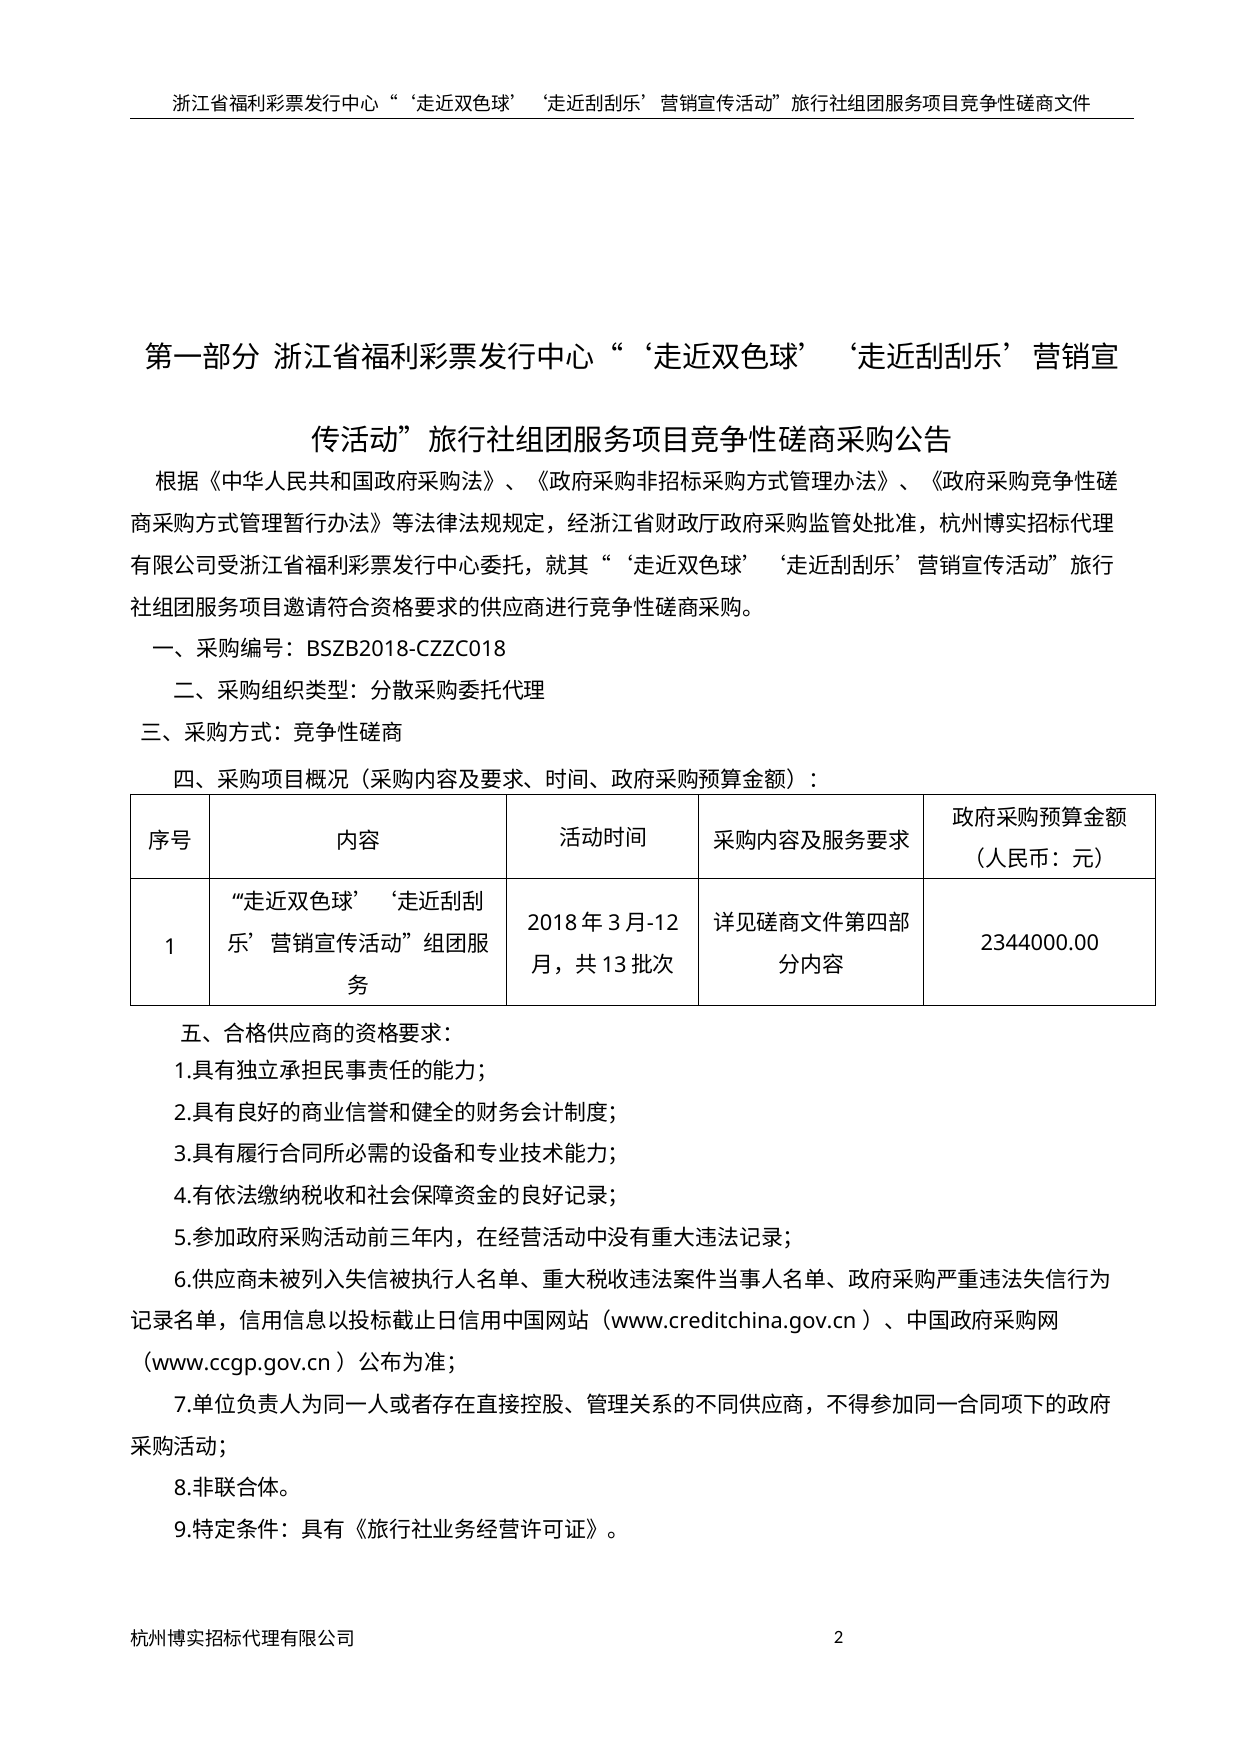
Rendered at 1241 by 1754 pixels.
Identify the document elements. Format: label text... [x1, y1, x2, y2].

text 8.非联合体。 [130, 1465, 1128, 1507]
text 二、采购组织类型：分散采购委托代理 [130, 668, 1134, 710]
table_cell 2018年3月-12月，共13批次 [507, 879, 698, 1005]
table_header 采购内容及服务要求 [699, 795, 923, 878]
table_header 内容 [210, 795, 506, 878]
text 第一部分 浙江省福利彩票发行中心“‘走近双色球’‘走近刮刮乐’营销宣传活动”旅行社组团服务项目竞争性磋商采购公告 [130, 292, 1134, 459]
text 三、采购方式：竞争性磋商 [101, 710, 1134, 752]
text 根据《中华人民共和国政府采购法》、《政府采购非招标采购方式管理办法》、《政府采购竞争性磋商采购方式管理暂行办法》等法律法规规定，经浙江省财政厅政府采购监管处批准，杭州博实招标代理有限公司受浙江省福利彩票发行中心委托，就其“‘走近双色球’‘走近刮刮乐’营销宣传活动”旅行社组团服务项目邀请符合资格要求的供应商进行竞争性磋商采购。 [130, 459, 1128, 626]
table_header 序号 [131, 795, 209, 878]
table_header 政府采购预算金额 （人民币：元） [924, 795, 1155, 878]
table_cell 2344000.00 [924, 879, 1155, 1005]
text 1.具有独立承担民事责任的能力； [130, 1048, 1128, 1089]
text 5.参加政府采购活动前三年内，在经营活动中没有重大违法记录； [130, 1215, 1128, 1257]
text 6.供应商未被列入失信被执行人名单、重大税收违法案件当事人名单、政府采购严重违法失信行为记录名单，信用信息以投标截止日信用中国网站（www.creditchina.gov.cn ）、中国政府采购网（www.ccgp.gov.cn ）公布为准； [130, 1257, 1128, 1382]
text 四、采购项目概况（采购内容及要求、时间、政府采购预算金额）： [130, 752, 1134, 793]
text 9.特定条件：具有《旅行社业务经营许可证》。 [130, 1507, 1128, 1549]
text 一、采购编号：BSZB2018-CZZC018 [130, 626, 1128, 668]
text 2.具有良好的商业信誉和健全的财务会计制度； [130, 1089, 1128, 1131]
table_cell 详见磋商文件第四部分内容 [699, 879, 923, 1005]
text 五、合格供应商的资格要求： [180, 1006, 1134, 1048]
table_header 活动时间 [507, 795, 698, 878]
table_cell “‘走近双色球’‘走近刮刮乐’营销宣传活动”组团服务 [210, 879, 506, 1005]
text 7.单位负责人为同一人或者存在直接控股、管理关系的不同供应商，不得参加同一合同项下的政府采购活动； [130, 1382, 1128, 1465]
text 4.有依法缴纳税收和社会保障资金的良好记录； [130, 1173, 1128, 1215]
table_cell 1 [131, 879, 209, 1005]
text 3.具有履行合同所必需的设备和专业技术能力； [130, 1131, 1128, 1173]
